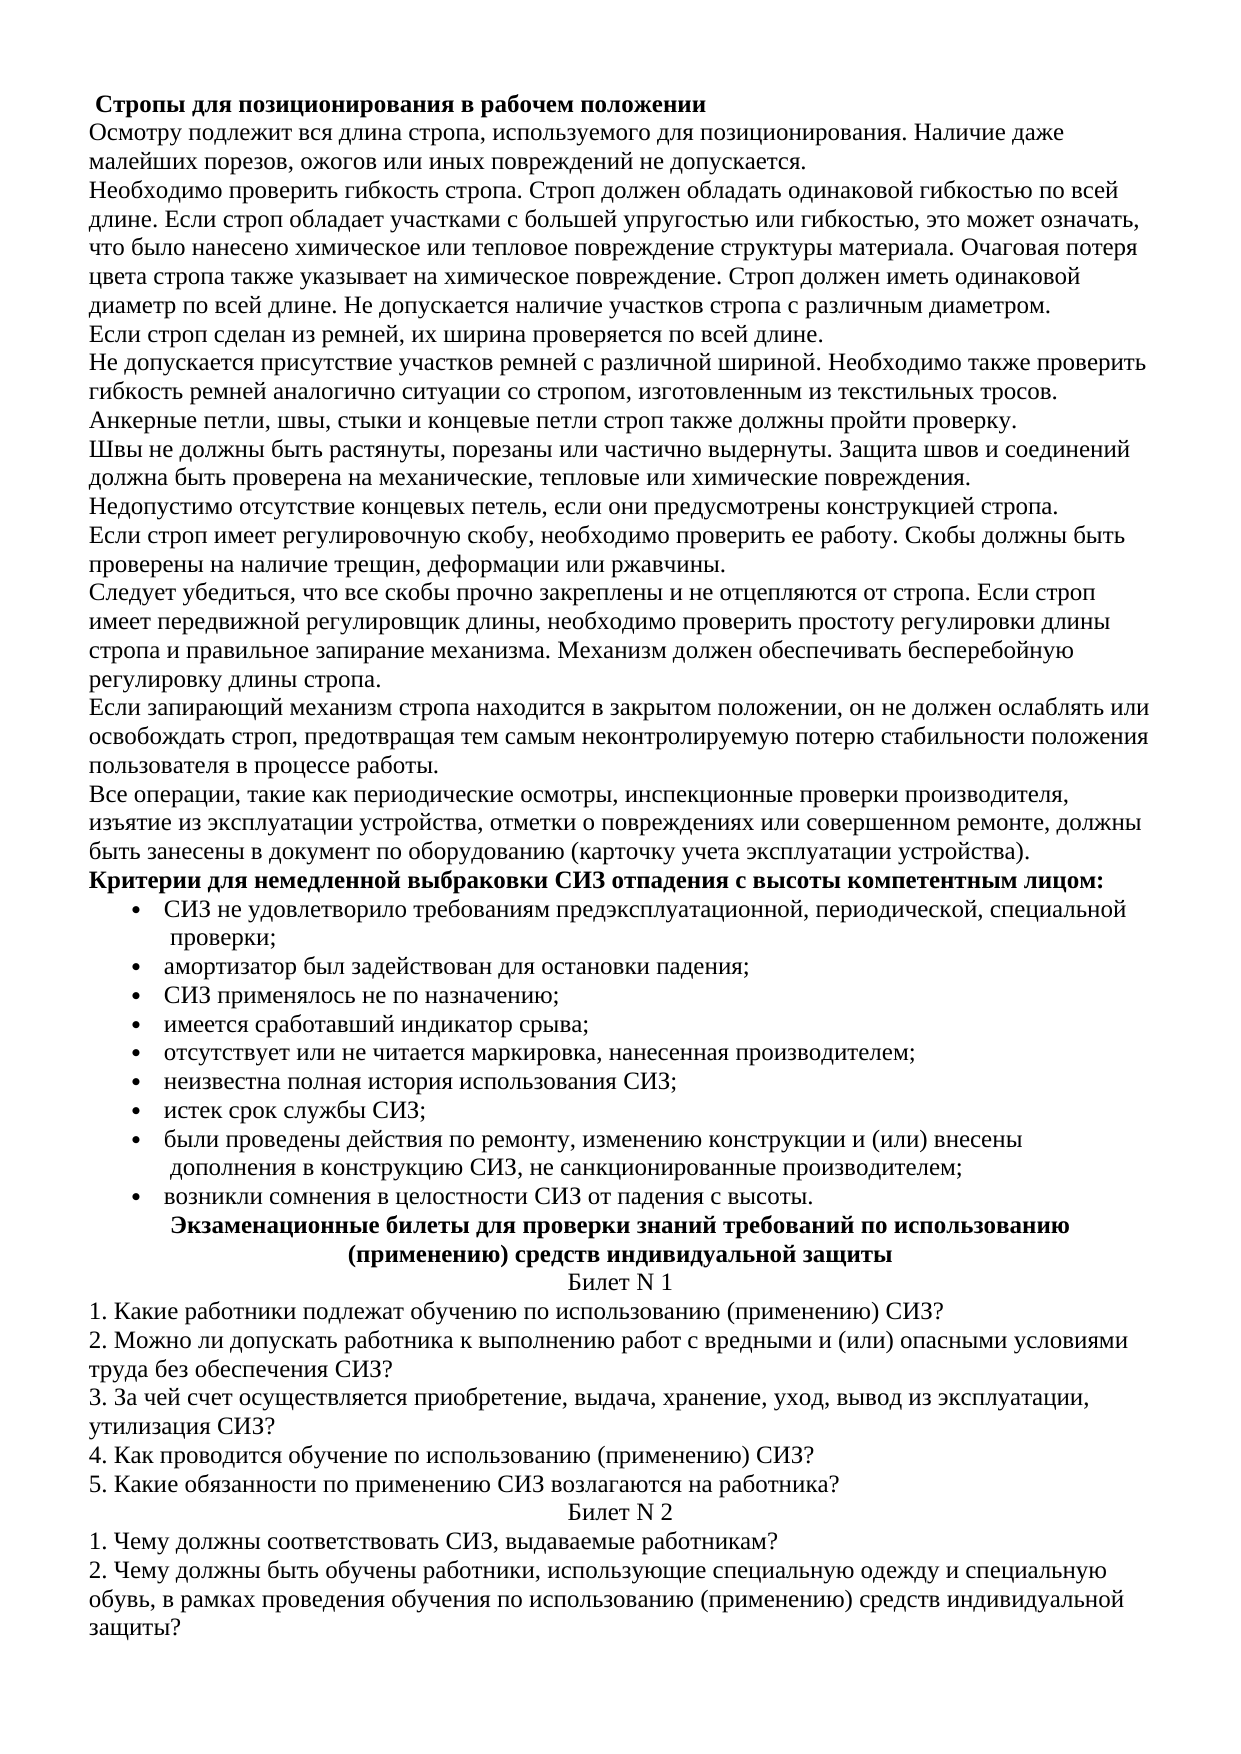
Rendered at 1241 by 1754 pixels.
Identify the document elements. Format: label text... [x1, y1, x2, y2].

list СИЗ применялось не по назначению; [132, 980, 1133, 1009]
list амортизатор был задействован для остановки падения; [132, 951, 1133, 980]
text Швы не должны быть растянуты, порезаны или частично выдернуты. Защита швов и соединений должна быть проверена на механические, тепловые или химические повреждения. [89, 434, 1152, 491]
text Критерии для немедленной выбраковки СИЗ отпадения с высоты компетентным лицом: [89, 865, 1152, 894]
text Экзаменационные билеты для проверки знаний требований по использованию (применению) средств индивидуальной защиты [89, 1210, 1152, 1267]
text 1. Чему должны соответствовать СИЗ, выдаваемые работникам? [89, 1526, 1152, 1555]
text Недопустимо отсутствие концевых петель, если они предусмотрены конструкцией стропа. [89, 491, 1152, 520]
text Все операции, такие как периодические осмотры, инспекционные проверки производителя, изъятие из эксплуатации устройства, отметки о повреждениях или совершенном ремонте, должны быть занесены в документ по оборудованию (карточку учета эксплуатации устройства). [89, 779, 1152, 865]
text 4. Как проводится обучение по использованию (применению) СИЗ? [89, 1440, 1152, 1469]
text 5. Какие обязанности по применению СИЗ возлагаются на работника? [89, 1469, 1152, 1497]
list отсутствует или не читается маркировка, нанесенная производителем; [132, 1037, 1133, 1066]
list неизвестна полная история использования СИЗ; [132, 1066, 1133, 1095]
text Следует убедиться, что все скобы прочно закреплены и не отцепляются от стропа. Если строп имеет передвижной регулировщик длины, необходимо проверить простоту регулировки длины стропа и правильное запирание механизма. Механизм должен обеспечивать бесперебойную регулировку длины стропа. [89, 577, 1152, 692]
list имеется сработавший индикатор срыва; [132, 1009, 1133, 1037]
text Осмотру подлежит вся длина стропа, используемого для позиционирования. Наличие даже малейших порезов, ожогов или иных повреждений не допускается. [89, 117, 1152, 175]
text Билет N 2 [89, 1497, 1152, 1526]
text Необходимо проверить гибкость стропа. Строп должен обладать одинаковой гибкостью по всей длине. Если строп обладает участками с большей упругостью или гибкостью, это может означать, что было нанесено химическое или тепловое повреждение структуры материала. Очаговая потеря цвета стропа также указывает на химическое повреждение. Строп должен иметь одинаковой диаметр по всей длине. Не допускается наличие участков стропа с различным диаметром. [89, 175, 1152, 319]
list были проведены действия по ремонту, изменению конструкции и (или) внесены дополнения в конструкцию СИЗ, не санкционированные производителем; [132, 1124, 1133, 1181]
list возникли сомнения в целостности СИЗ от падения с высоты. [132, 1181, 1133, 1210]
list СИЗ не удовлетворило требованиям предэксплуатационной, периодической, специальной проверки; [132, 894, 1133, 951]
text Если строп имеет регулировочную скобу, необходимо проверить ее работу. Скобы должны быть проверены на наличие трещин, деформации или ржавчины. [89, 520, 1152, 577]
text Если строп сделан из ремней, их ширина проверяется по всей длине. [89, 319, 1152, 347]
text Стропы для позиционирования в рабочем положении [89, 89, 1152, 117]
text Если запирающий механизм стропа находится в закрытом положении, он не должен ослаблять или освобождать строп, предотвращая тем самым неконтролируемую потерю стабильности положения пользователя в процессе работы. [89, 692, 1152, 779]
text 1. Какие работники подлежат обучению по использованию (применению) СИЗ? [89, 1296, 1152, 1325]
text 2. Чему должны быть обучены работники, использующие специальную одежду и специальную обувь, в рамках проведения обучения по использованию (применению) средств индивидуальной защиты? [89, 1555, 1152, 1641]
text 3. За чей счет осуществляется приобретение, выдача, хранение, уход, вывод из эксплуатации, утилизация СИЗ? [89, 1382, 1152, 1440]
text Не допускается присутствие участков ремней с различной шириной. Необходимо также проверить гибкость ремней аналогично ситуации со стропом, изготовленным из текстильных тросов. [89, 347, 1152, 405]
list истек срок службы СИЗ; [132, 1095, 1133, 1124]
text 2. Можно ли допускать работника к выполнению работ с вредными и (или) опасными условиями труда без обеспечения СИЗ? [89, 1325, 1152, 1382]
text Билет N 1 [89, 1267, 1152, 1296]
text Анкерные петли, швы, стыки и концевые петли строп также должны пройти проверку. [89, 405, 1152, 434]
